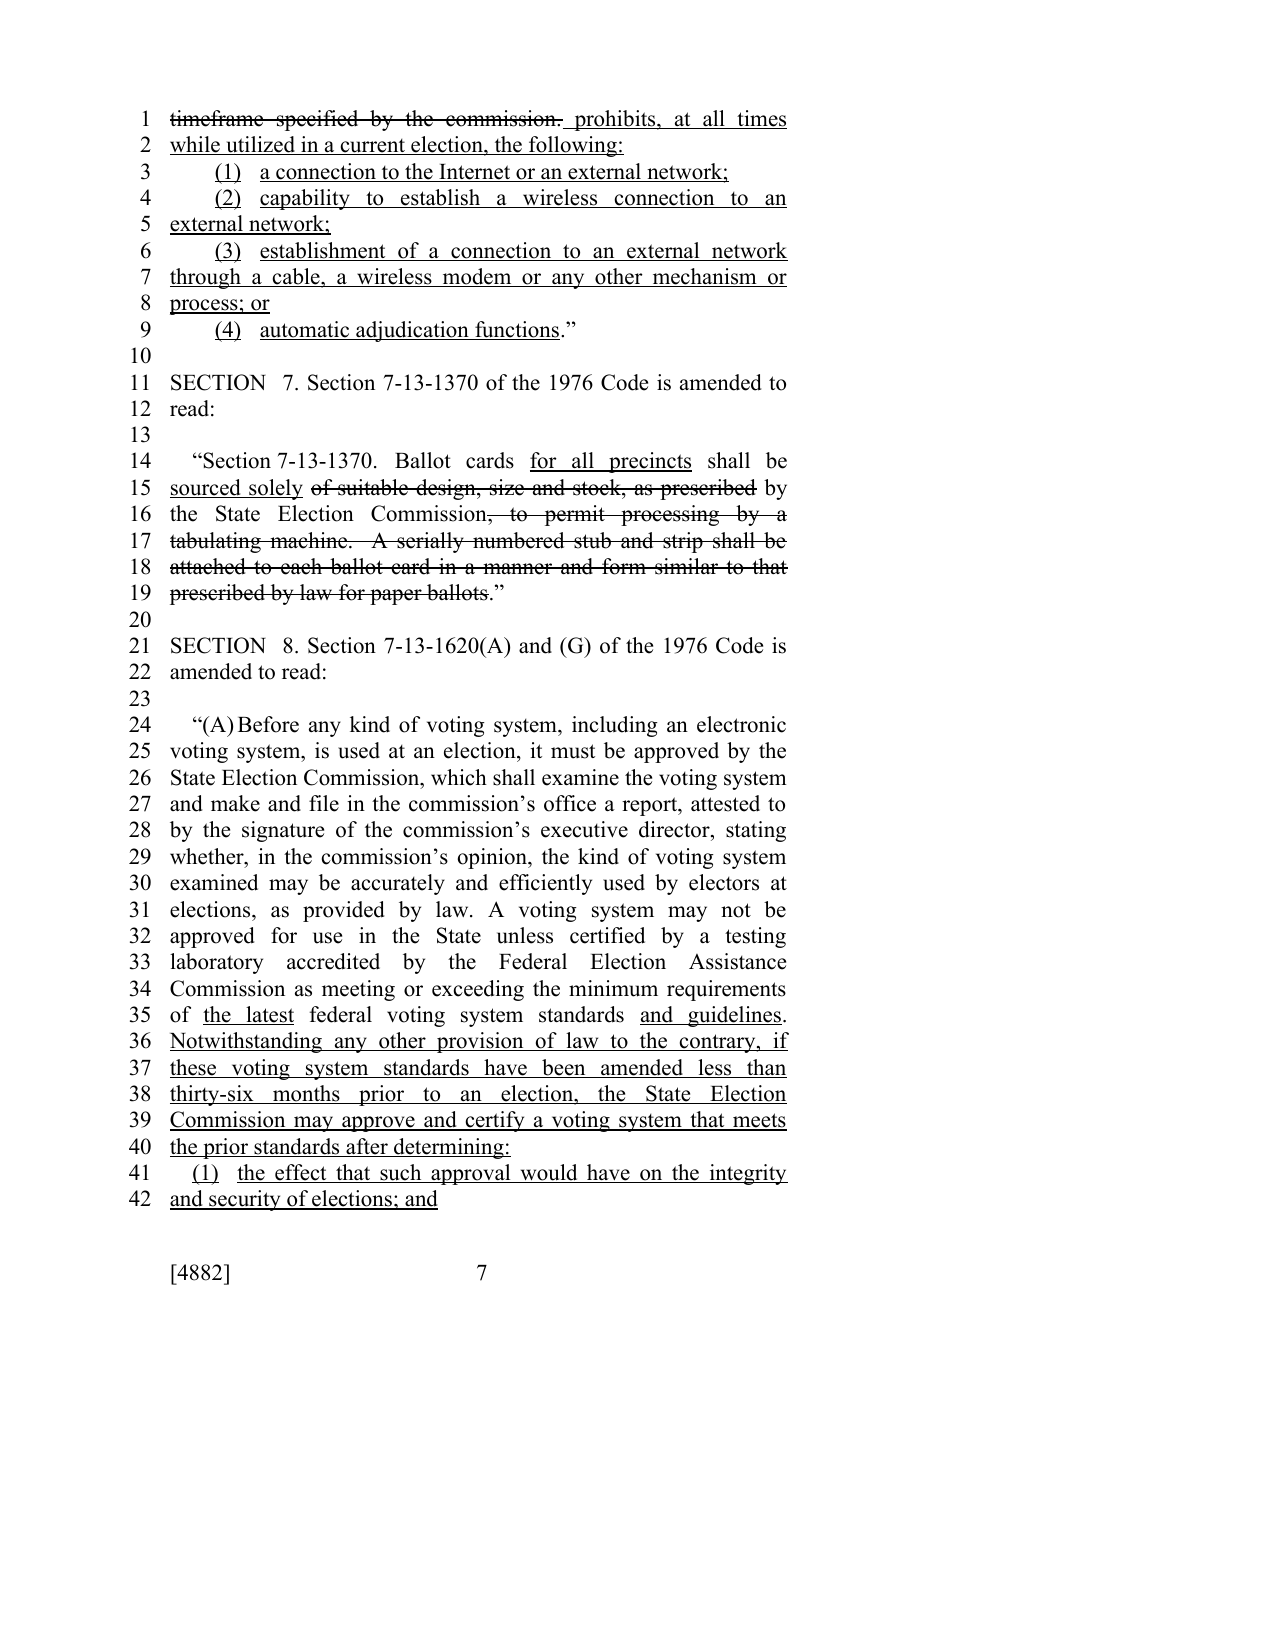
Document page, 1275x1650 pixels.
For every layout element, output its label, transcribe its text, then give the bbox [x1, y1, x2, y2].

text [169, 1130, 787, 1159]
text “Section 7-13-1370. Ballot cards for all precincts shall be sourced solely of suitable design, size and stock, as prescribed by the State Election Commission, to permit processing by a tabulating machine. A serially numbered stub and strip shall be attached to each ballot card in a manner and form similar to that prescribed by law for paper ballots.” [169, 448, 787, 541]
text (4) automatic adjudication functions.” [169, 316, 787, 342]
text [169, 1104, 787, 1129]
text (1) a connection to the Internet or an external network; [169, 158, 787, 184]
text (2) capability to establish a wireless connection to an external network; [169, 184, 787, 237]
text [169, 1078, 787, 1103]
text (3) establishment of a connection to an external network through a cable, a wireless modem or any other mechanism or process; or [169, 287, 787, 316]
text SECTION 7. Section 7-13-1370 of the 1976 Code is amended to read: [169, 368, 787, 421]
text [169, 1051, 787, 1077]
text SECTION 8. Section 7-13-1620(A) and (G) of the 1976 Code is amended to read: [169, 632, 787, 685]
text “(A) Before any kind of voting system, including an electronic voting system, is used at an election, it must be approved by the State Election Commission, which shall examine the voting system and make and file in the commission’s office a report, attested to by the signature of the commission’s executive director, stating whether, in the commission’s opinion, the kind of voting system examined may be accurately and efficiently used by electors at elections, as provided by law. A voting system may not be approved for use in the State unless certified by a testing laboratory accredited by the Federal Election Assistance Commission as meeting or exceeding the minimum requirements of the latest federal voting system standards and guidelines. Notwithstanding any other provision of law to the contrary, if these voting system standards have been amended less than thirty-six months prior to an election, the State Election Commission may approve and certify a voting system that meets the prior standards after determining: [169, 711, 787, 1050]
text (3) establishment of a connection to an external network through a cable, a wireless modem or any other mechanism or process; or [169, 237, 787, 286]
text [169, 105, 787, 158]
text (1) the effect that such approval would have on the integrity and security of elections; and [169, 1159, 787, 1212]
text “Section 7-13-1370. Ballot cards for all precincts shall be sourced solely of suitable design, size and stock, as prescribed by the State Election Commission, to permit processing by a tabulating machine. A serially numbered stub and strip shall be attached to each ballot card in a manner and form similar to that prescribed by law for paper ballots.” [169, 568, 787, 606]
